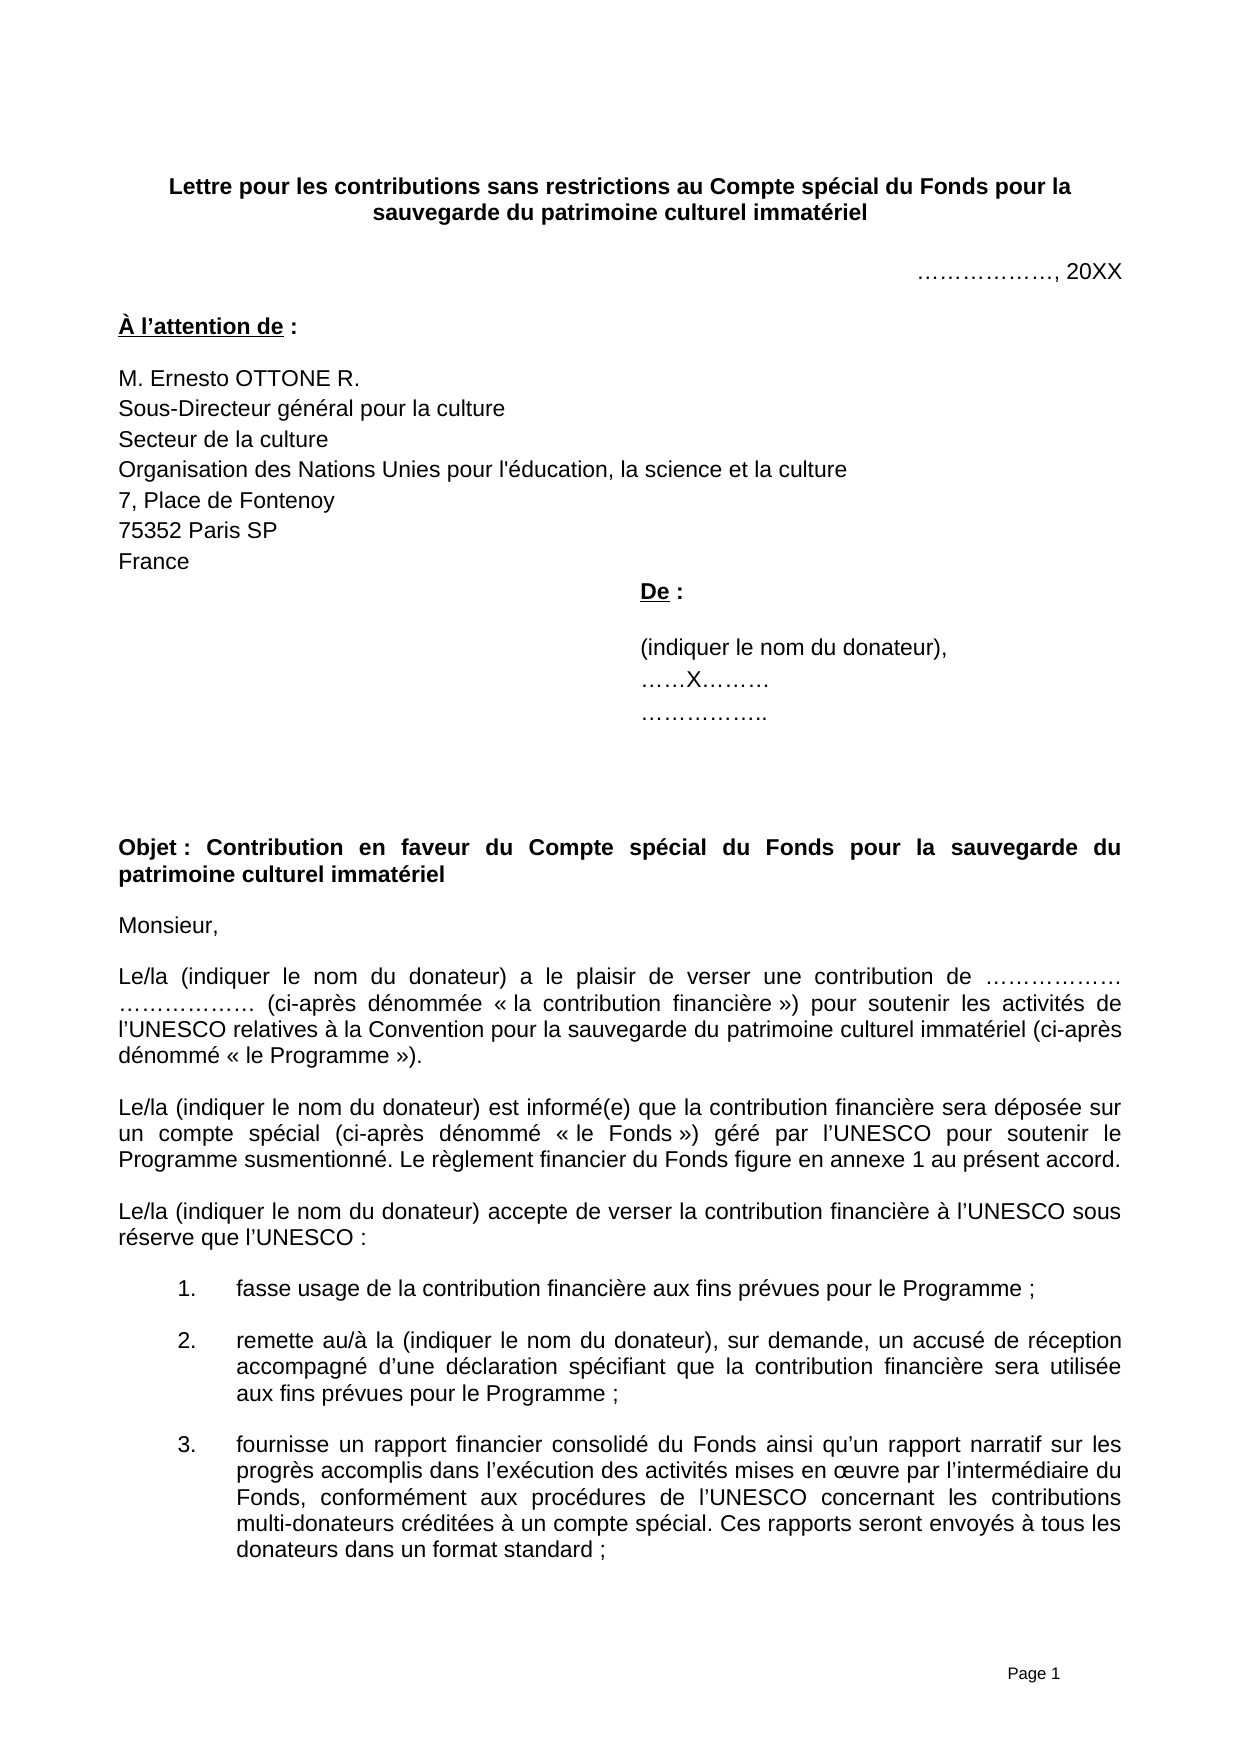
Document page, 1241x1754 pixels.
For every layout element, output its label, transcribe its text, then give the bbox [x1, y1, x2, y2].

text (indiquer le nom du donateur), [640, 634, 1122, 660]
text À l’attention de : [118, 313, 1122, 339]
text ………………, 20XX [118, 258, 1122, 284]
text Le/la (indiquer le nom du donateur) accepte de verser la contribution financière à l’UNESCO sous réserve que l’UNESCO : [118, 1198, 1122, 1250]
text Objet : Contribution en faveur du Compte spécial du Fonds pour la sauvegarde du patrimoine culturel immatériel [118, 834, 1122, 887]
text …………….. [640, 699, 1122, 725]
text 75352 Paris SP [118, 517, 1122, 543]
text De : [640, 578, 1122, 604]
text Sous-Directeur général pour la culture [118, 395, 1122, 421]
title Lettre pour les contributions sans restrictions au Compte spécial du Fonds pour la sauvegarde du patrimoine culturel immatériel [118, 173, 1122, 225]
text Monsieur, [118, 912, 1122, 938]
text ……X……… [640, 666, 1122, 693]
text 7, Place de Fontenoy [118, 487, 1122, 513]
text 2. remette au/à la (indiquer le nom du donateur), sur demande, un accusé de réception accompagné d’une déclaration spécifiant que la contribution financière sera utilisée aux fins prévues pour le Programme ; [177, 1327, 1122, 1406]
text M. Ernesto OTTONE R. [118, 364, 1122, 391]
text Le/la (indiquer le nom du donateur) a le plaisir de verser une contribution de ……………… ……………… (ci-après dénommée « la contribution financière ») pour soutenir les activités de l’UNESCO relatives à la Convention pour la sauvegarde du patrimoine culturel immatériel (ci-après dénommé « le Programme »). [118, 963, 1122, 1069]
text Organisation des Nations Unies pour l'éducation, la science et la culture [118, 456, 1122, 482]
text 1. fasse usage de la contribution financière aux fins prévues pour le Programme ; [177, 1275, 1122, 1302]
text Le/la (indiquer le nom du donateur) est informé(e) que la contribution financière sera déposée sur un compte spécial (ci-après dénommé « le Fonds ») géré par l’UNESCO pour soutenir le Programme susmentionné. Le règlement financier du Fonds figure en annexe 1 au présent accord. [118, 1094, 1122, 1173]
text Secteur de la culture [118, 426, 1122, 452]
text France [118, 548, 1122, 574]
text 3. fournisse un rapport financier consolidé du Fonds ainsi qu’un rapport narratif sur les progrès accomplis dans l’exécution des activités mises en œuvre par l’intermédiaire du Fonds, conformément aux procédures de l’UNESCO concernant les contributions multi-donateurs créditées à un compte spécial. Ces rapports seront envoyés à tous les donateurs dans un format standard ; [177, 1431, 1122, 1563]
